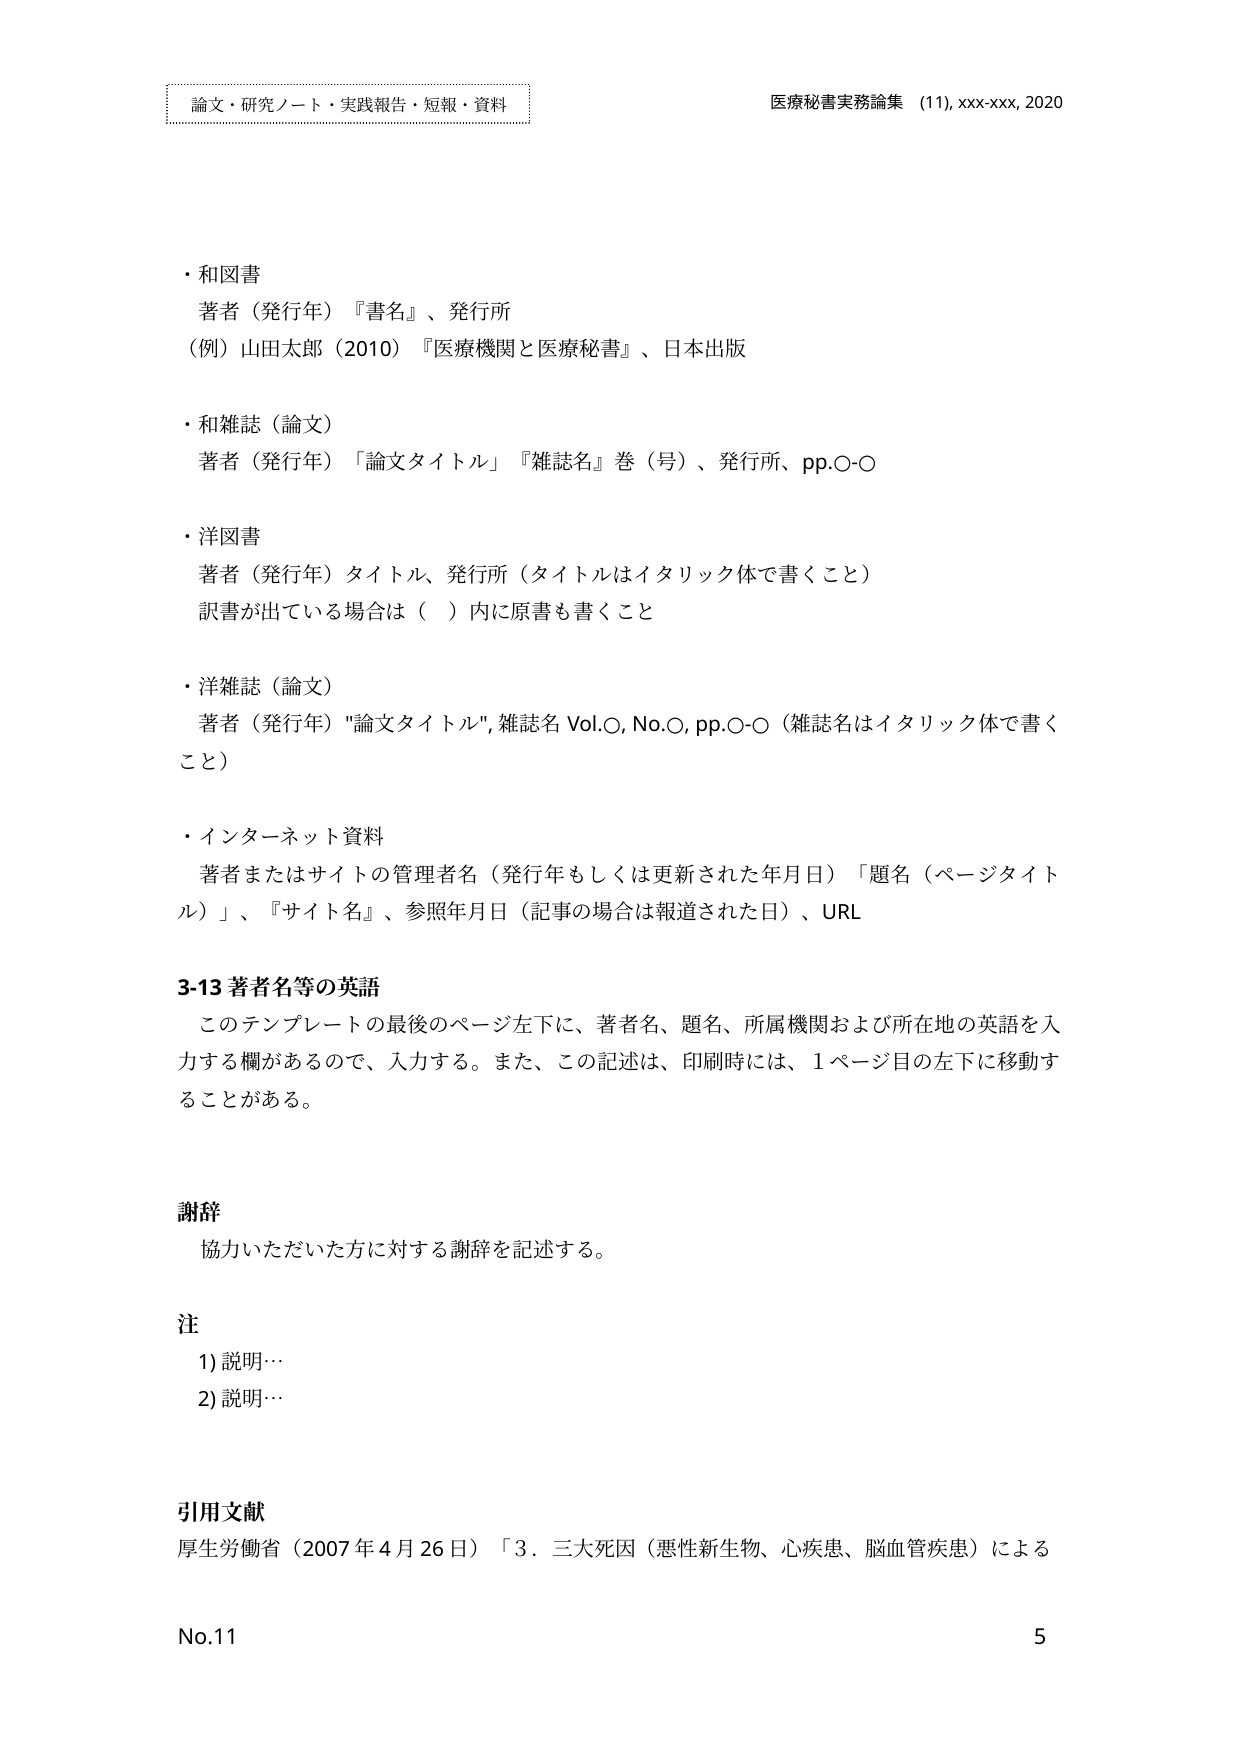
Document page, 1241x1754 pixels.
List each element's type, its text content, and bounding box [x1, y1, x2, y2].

text 著者（発行年）タイトル、発行所（タイトルはイタリック体で書くこと） [177, 554, 1063, 592]
text （例）山田太郎（2010）『医療機関と医療秘書』、日本出版 [177, 329, 1063, 367]
text 注 [177, 1304, 1063, 1342]
text 著者またはサイトの管理者名（発行年もしくは更新された年月日）「題名（ページタイトル）」、『サイト名』、参照年月日（記事の場合は報道された日）、URL [177, 854, 1063, 929]
text 2) 説明… [177, 1379, 1063, 1417]
text 訳書が出ている場合は（ ）内に原書も書くこと [177, 592, 1063, 629]
text 著者（発行年）「論文タイトル」『雑誌名』巻（号）、発行所、pp.○-○ [177, 442, 1063, 479]
text ・和図書 [177, 254, 1063, 292]
text 著者（発行年）『書名』、発行所 [177, 292, 1063, 329]
text 謝辞 [177, 1192, 1063, 1229]
text 3-13 著者名等の英語 [177, 967, 1063, 1004]
text 著者（発行年）"論文タイトル", 雑誌名 Vol.○, No.○, pp.○-○（雑誌名はイタリック体で書くこと） [177, 704, 1063, 779]
text ・洋雑誌（論文） [177, 667, 1063, 704]
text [177, 1529, 1063, 1567]
text ・和雑誌（論文） [177, 404, 1063, 442]
text 協力いただいた方に対する謝辞を記述する。 [177, 1229, 1063, 1267]
text このテンプレートの最後のページ左下に、著者名、題名、所属機関および所在地の英語を入力する欄があるので、入力する。また、この記述は、印刷時には、１ページ目の左下に移動することがある。 [177, 1004, 1063, 1117]
text 1) 説明… [177, 1342, 1063, 1379]
text ・インターネット資料 [177, 817, 1063, 854]
text ・洋図書 [177, 517, 1063, 554]
text 引用文献 [177, 1492, 1063, 1529]
